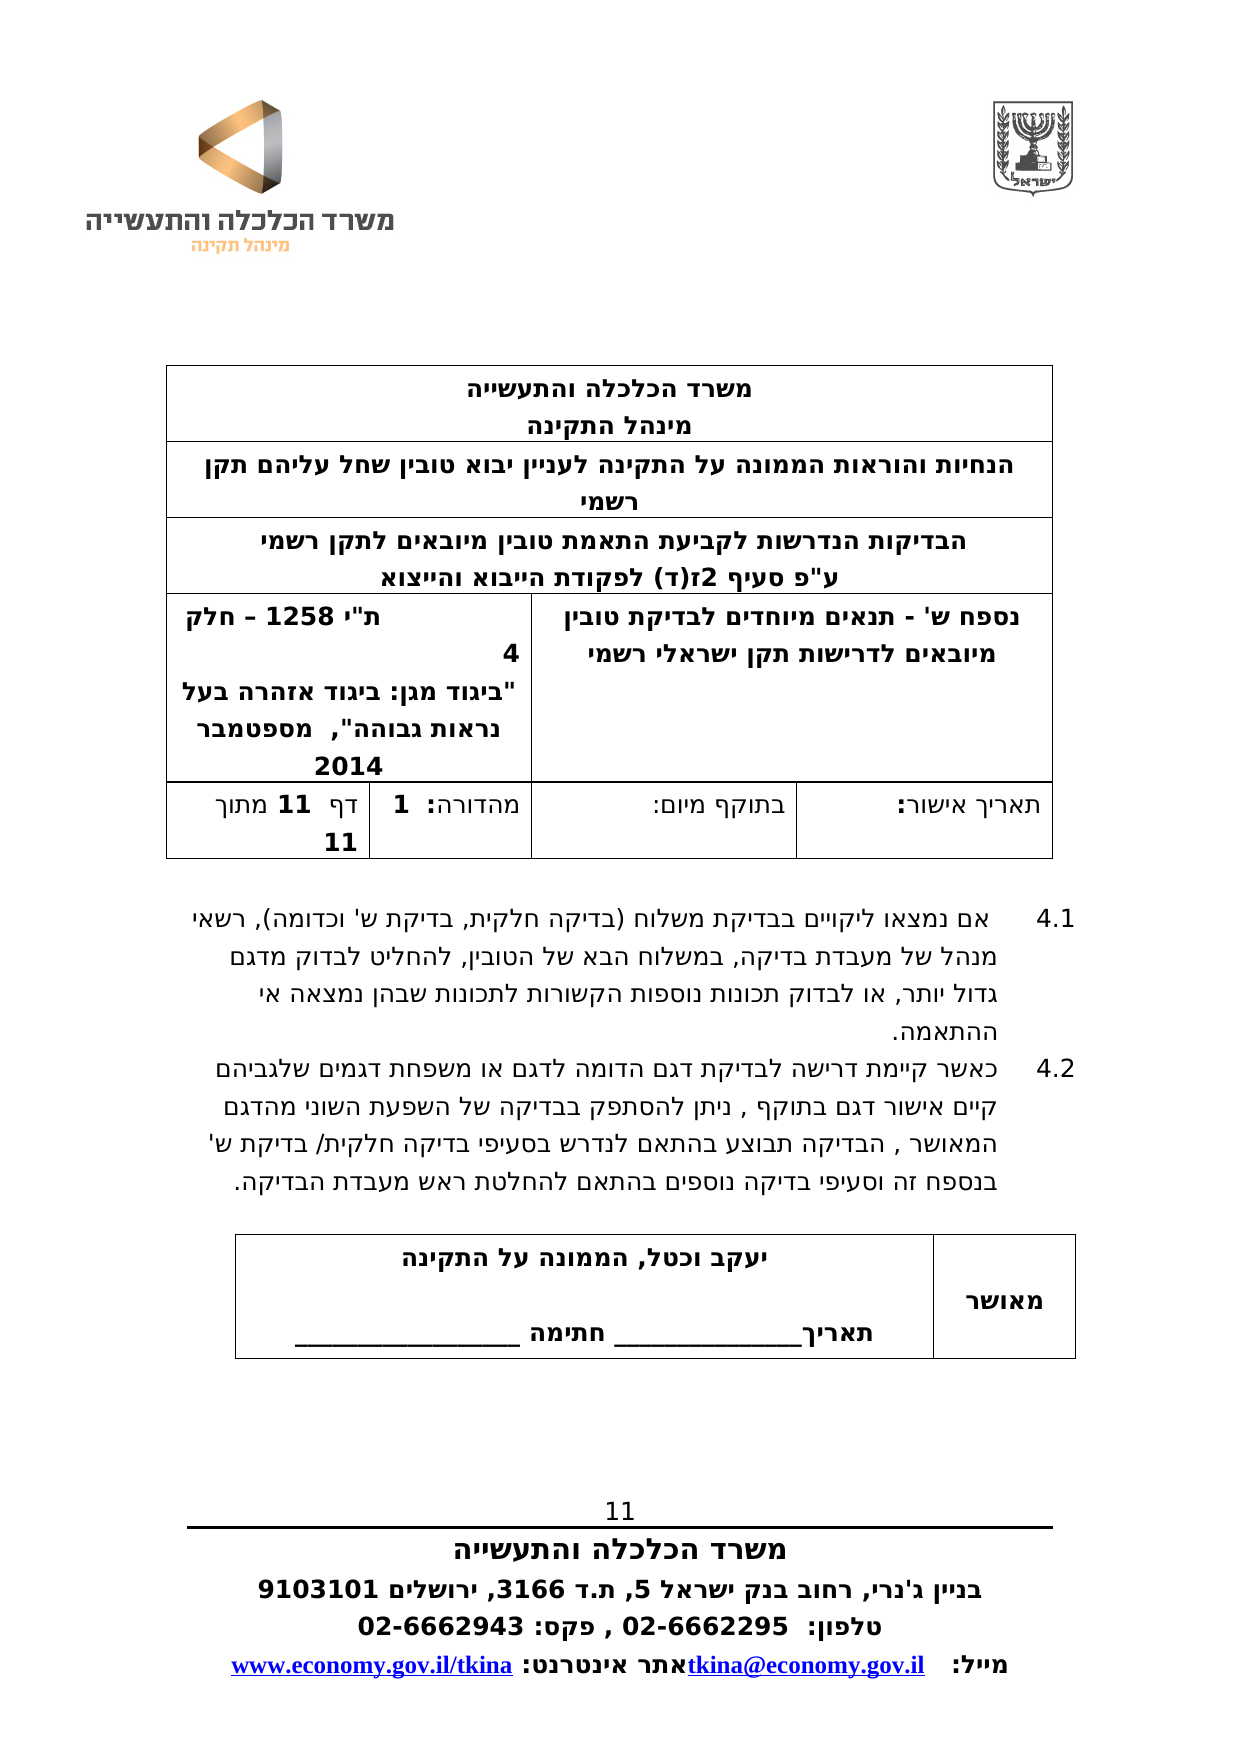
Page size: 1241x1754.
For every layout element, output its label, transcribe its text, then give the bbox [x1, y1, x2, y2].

table_header יעקב וכטל, הממונה על התקינה תאריך_______________ חתימה __________________ [236, 1235, 933, 1358]
table_header מאושר [934, 1235, 1075, 1358]
list כאשר קיימת דרישה לבדיקת דגם הדומה לדגם או משפחת דגמים שלגביהם קיים אישור דגם בתוקף , ניתן להסתפק בבדיקה של השפעת השוני מהדגם המאושר , הבדיקה תבוצע בהתאם לנדרש בסעיפי בדיקה חלקית/ בדיקת ש' בנספח זה וסעיפי בדיקה נוספים בהתאם להחלטת ראש מעבדת הבדיקה. [187, 1046, 1036, 1196]
list אם נמצאו ליקויים בבדיקת משלוח (בדיקה חלקית, בדיקת ש' וכדומה), רשאי מנהל של מעבדת בדיקה, במשלוח הבא של הטובין, להחליט לבדוק מדגם גדול יותר, או לבדוק תכונות נוספות הקשורות לתכונות שבהן נמצאה אי ההתאמה. [187, 896, 1036, 1046]
picture [1, 1, 1237, 312]
